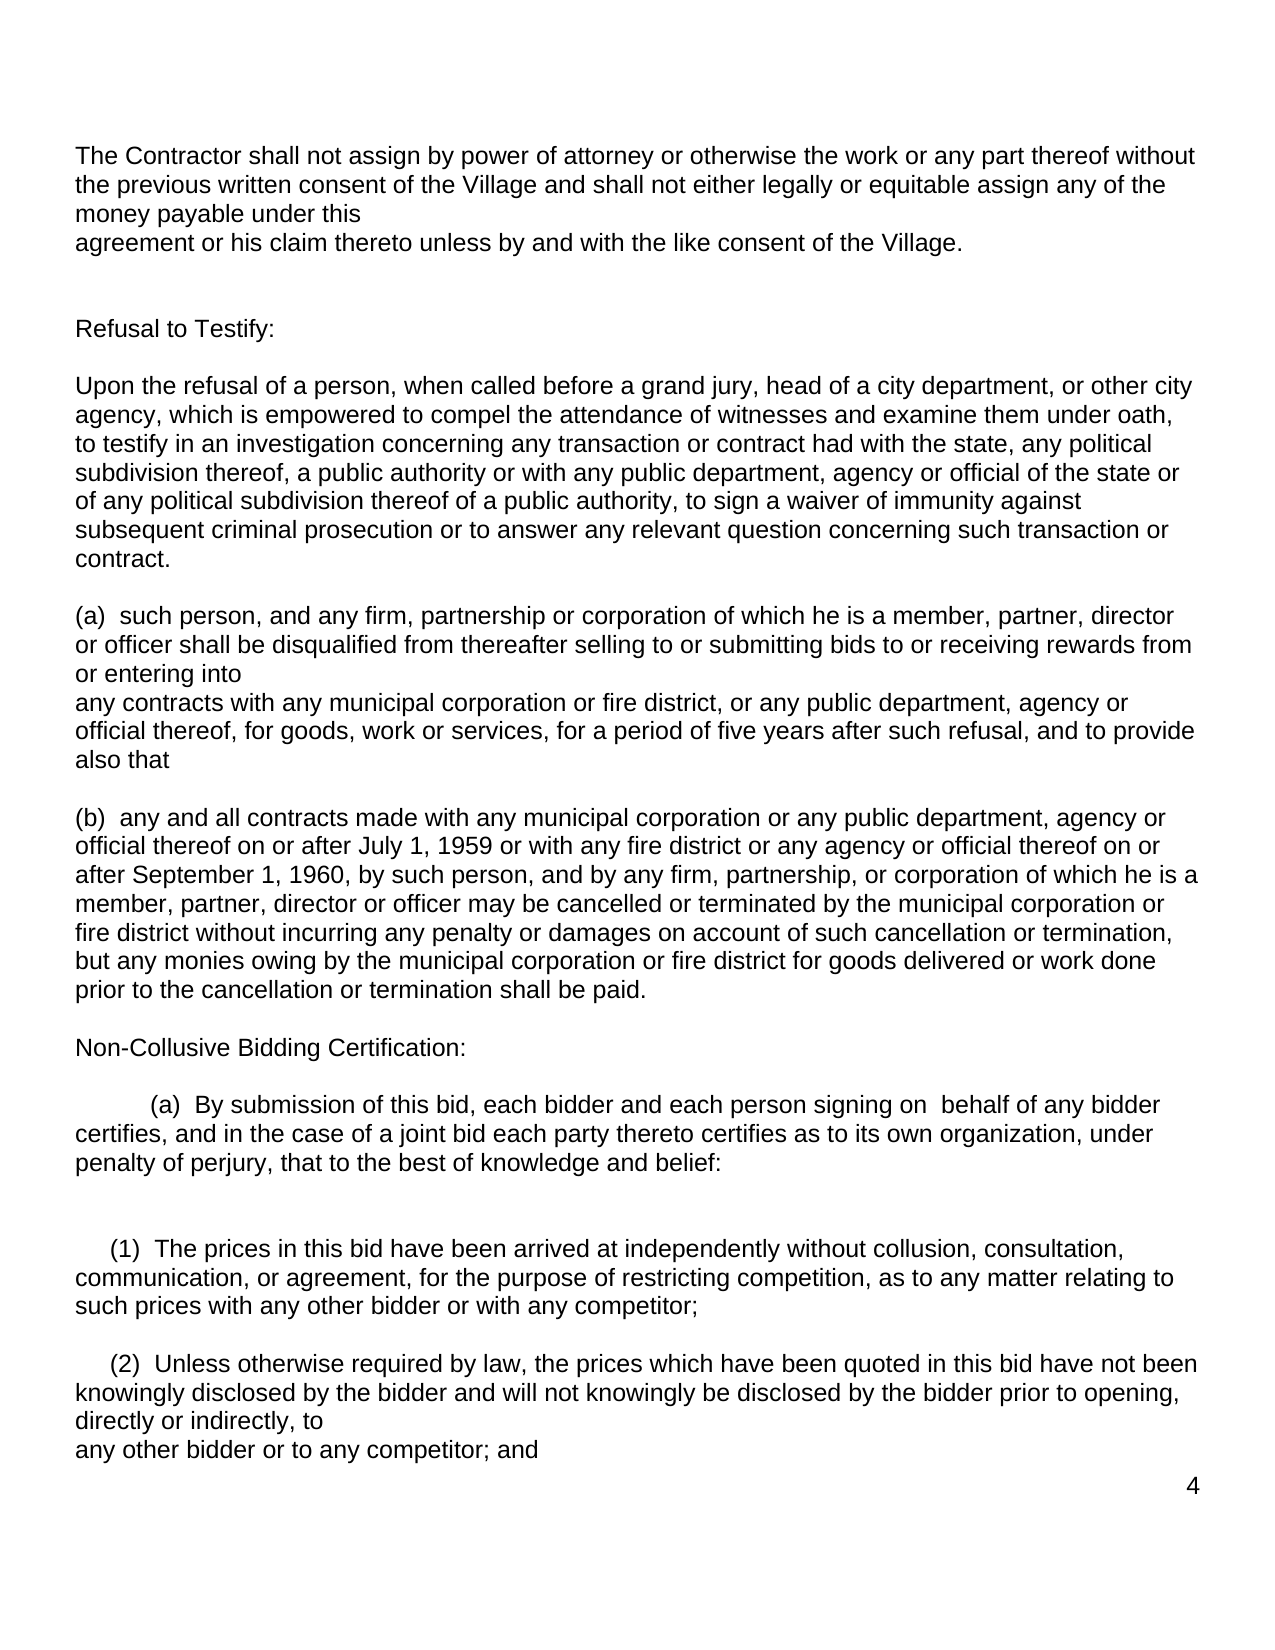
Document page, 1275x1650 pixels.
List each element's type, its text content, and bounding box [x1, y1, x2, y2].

text (1) The prices in this bid have been arrived at independently without collusion, consultation, communication, or agreement, for the purpose of restricting competition, as to any matter relating to such prices with any other bidder or with any competitor; [75, 1234, 1200, 1320]
text (2) Unless otherwise required by law, the prices which have been quoted in this bid have not been knowingly disclosed by the bidder and will not knowingly be disclosed by the bidder prior to opening, directly or indirectly, to [75, 1349, 1200, 1435]
text Upon the refusal of a person, when called before a grand jury, head of a city department, or other city agency, which is empowered to compel the attendance of witnesses and examine them under oath, to testify in an investigation concerning any transaction or contract had with the state, any political subdivision thereof, a public authority or with any public department, agency or official of the state or of any political subdivision thereof of a public authority, to sign a waiver of immunity against subsequent criminal prosecution or to answer any relevant question concerning such transaction or contract. [75, 371, 1200, 572]
text (a) such person, and any firm, partnership or corporation of which he is a member, partner, director or officer shall be disqualified from thereafter selling to or submitting bids to or receiving rewards from or entering into [75, 601, 1200, 687]
text (a) By submission of this bid, each bidder and each person signing on behalf of any bidder certifies, and in the case of a joint bid each party thereto certifies as to its own organization, under penalty of perjury, that to the best of knowledge and belief: [75, 1090, 1200, 1176]
text any contracts with any municipal corporation or fire district, or any public department, agency or official thereof, for goods, work or services, for a period of five years after such refusal, and to provide also that [75, 687, 1200, 774]
text agreement or his claim thereto unless by and with the like consent of the Village. [75, 227, 1200, 256]
text Refusal to Testify: [75, 314, 1200, 342]
text The Contractor shall not assign by power of attorney or otherwise the work or any part thereof without the previous written consent of the Village and shall not either legally or equitable assign any of the money payable under this [75, 141, 1200, 227]
text any other bidder or to any competitor; and [75, 1435, 1200, 1464]
text (b) any and all contracts made with any municipal corporation or any public department, agency or official thereof on or after July 1, 1959 or with any fire district or any agency or official thereof on or after September 1, 1960, by such person, and by any firm, partnership, or corporation of which he is a member, partner, director or officer may be cancelled or terminated by the municipal corporation or fire district without incurring any penalty or damages on account of such cancellation or termination, but any monies owing by the municipal corporation or fire district for goods delivered or work done prior to the cancellation or termination shall be paid. [75, 802, 1200, 1004]
text Non-Collusive Bidding Certification: [75, 1032, 1200, 1061]
